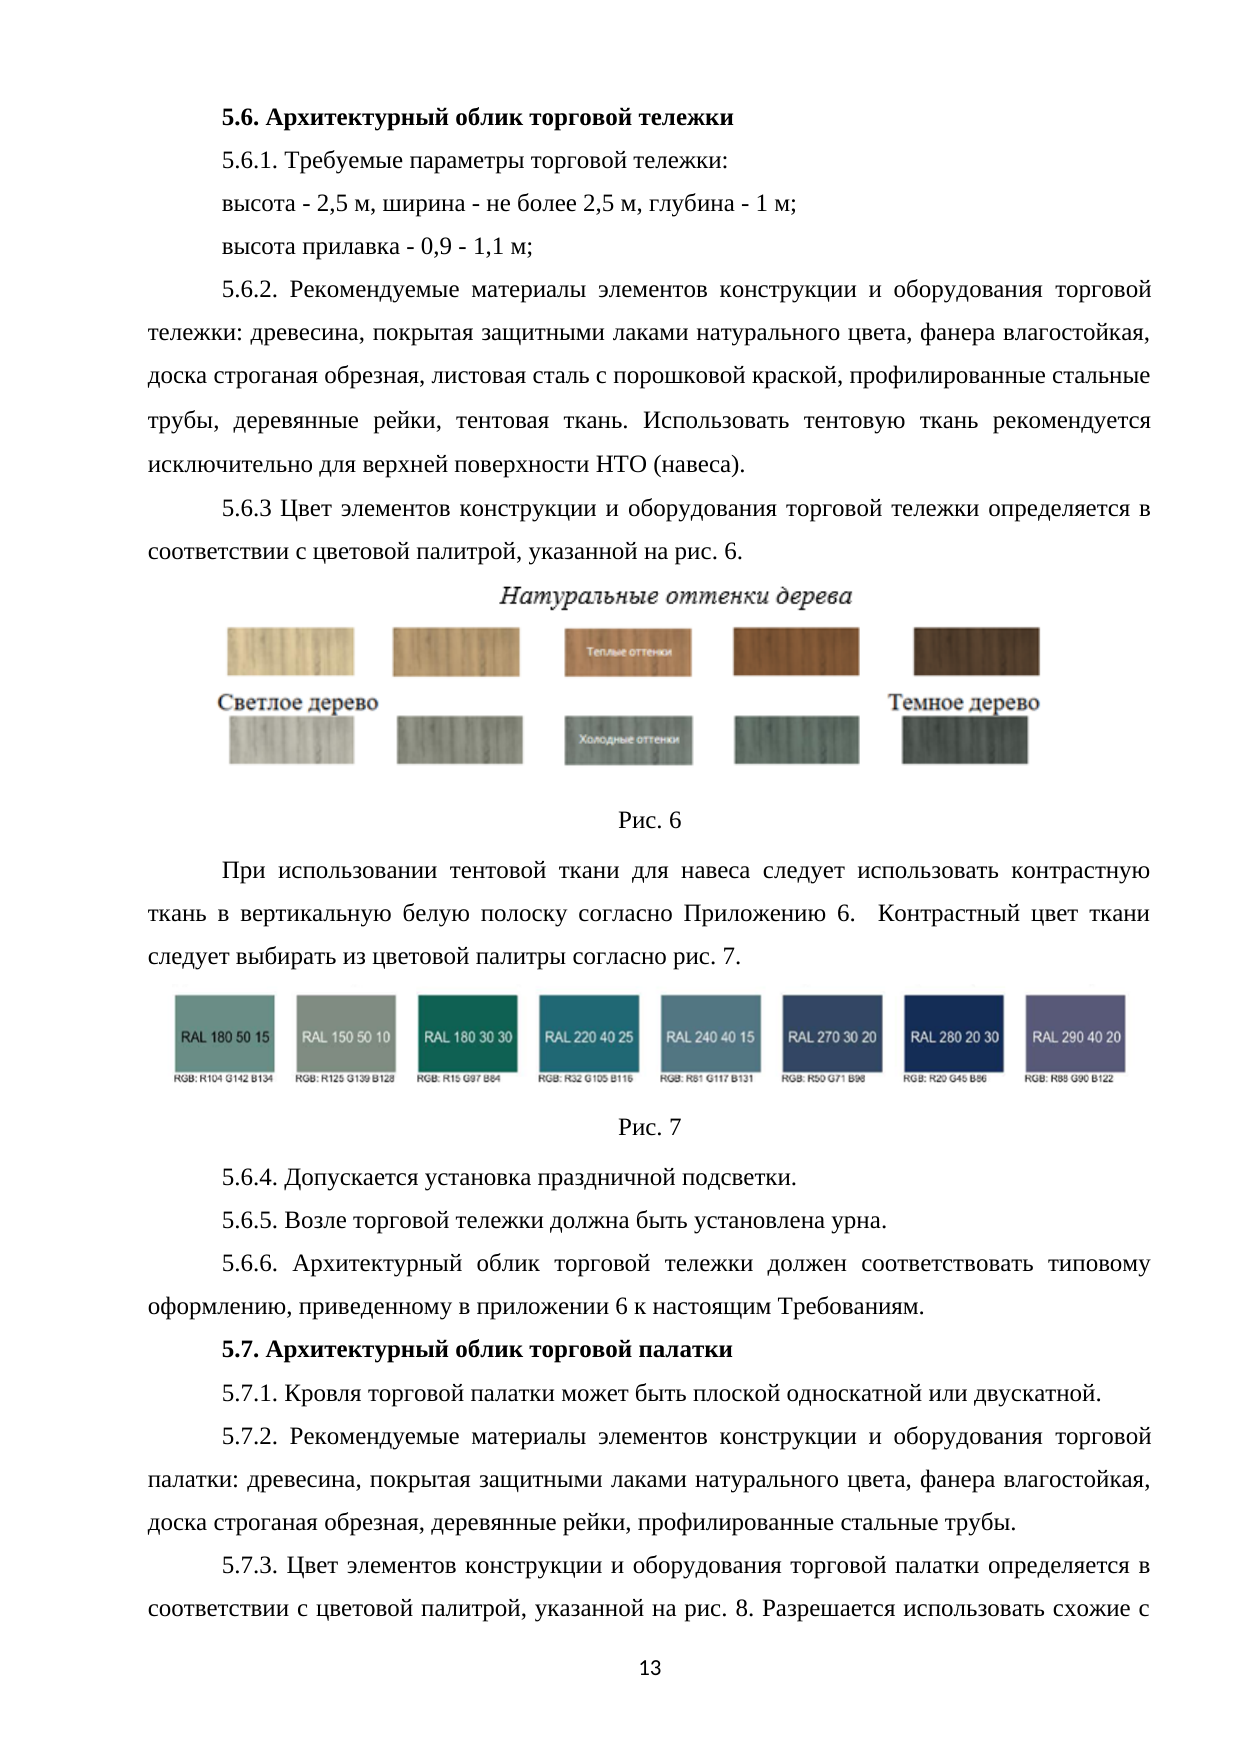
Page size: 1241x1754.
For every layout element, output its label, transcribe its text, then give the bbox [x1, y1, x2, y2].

picture [162, 984, 1137, 1099]
text высота прилавка - 0,9 - 1,1 м; [148, 231, 1152, 260]
text 5.7.2. Рекомендуемые материалы элементов конструкции и оборудования торговой палатки: древесина, покрытая защитными лаками натурального цвета, фанера влагостойкая, доска строганая обрезная, деревянные рейки, профилированные стальные трубы. [148, 1421, 1152, 1536]
text 5.6. Архитектурный облик торговой тележки [148, 102, 1152, 131]
text высота - 2,5 м, ширина - не более 2,5 м, глубина - 1 м; [148, 188, 1152, 217]
picture [147, 578, 1152, 792]
text 5.6.4. Допускается установка праздничной подсветки. [148, 1162, 1152, 1191]
text 5.7.1. Кровля торговой палатки может быть плоской односкатной или двускатной. [148, 1378, 1152, 1406]
text 5.6.6. Архитектурный облик торговой тележки должен соответствовать типовому оформлению, приведенному в приложении 6 к настоящим Требованиям. [148, 1248, 1152, 1320]
text 5.6.2. Рекомендуемые материалы элементов конструкции и оборудования торговой тележки: древесина, покрытая защитными лаками натурального цвета, фанера влагостойкая, доска строганая обрезная, листовая сталь с порошковой краской, профилированные стальные трубы, деревянные рейки, тентовая ткань. Использовать тентовую ткань рекомендуется исключительно для верхней поверхности НТО (навеса). [148, 274, 1152, 478]
text 5.6.5. Возле торговой тележки должна быть установлена урна. [148, 1205, 1152, 1234]
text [148, 1550, 1152, 1622]
text 5.6.3 Цвет элементов конструкции и оборудования торговой тележки определяется в соответствии с цветовой палитрой, указанной на рис. 6. [148, 493, 1152, 564]
text 5.6.1. Требуемые параметры торговой тележки: [148, 145, 1152, 174]
text При использовании тентовой ткани для навеса следует использовать контрастную ткань в вертикальную белую полоску согласно Приложению 6. Контрастный цвет ткани следует выбирать из цветовой палитры согласно рис. 7. [148, 855, 1152, 970]
text Рис. 7 [148, 1112, 1152, 1141]
text Рис. 6 [148, 806, 1152, 834]
text 5.7. Архитектурный облик торговой палатки [148, 1334, 1152, 1363]
